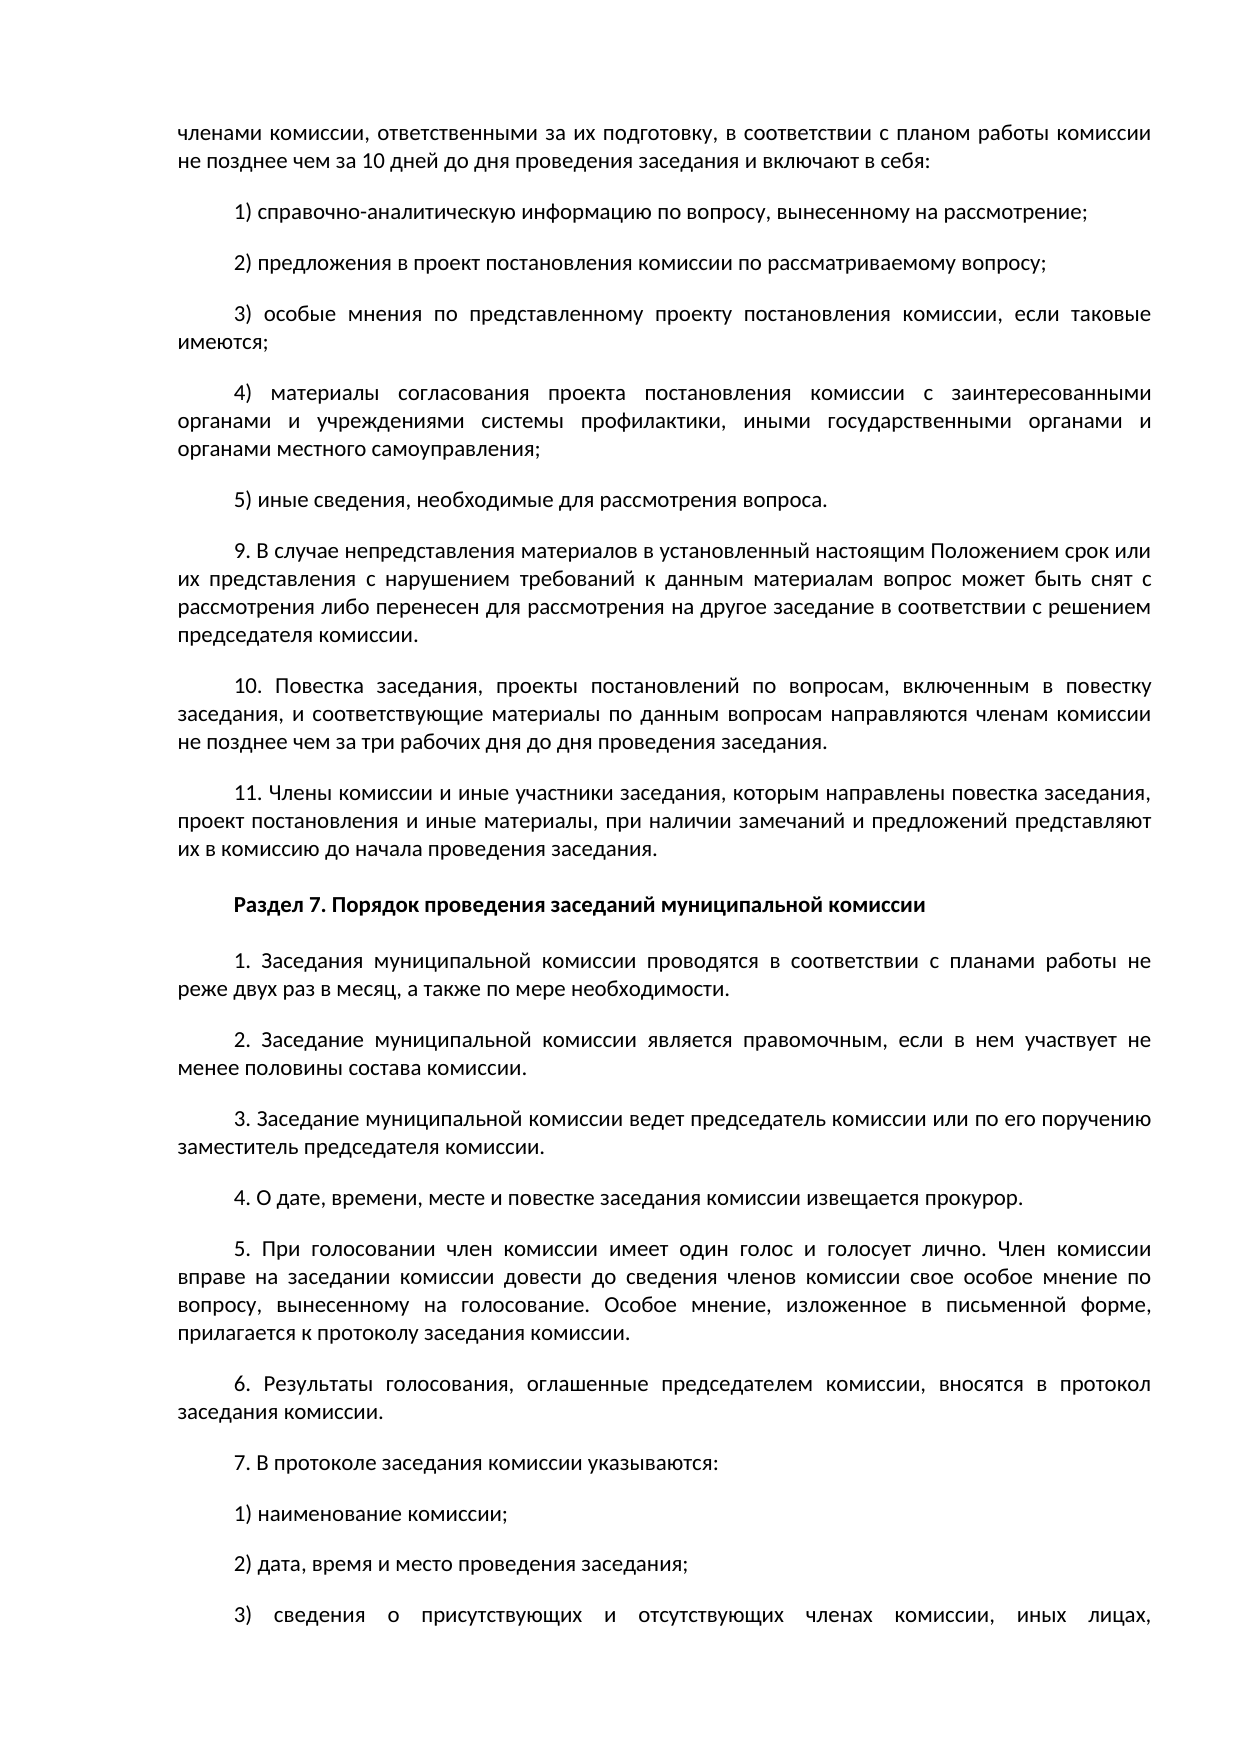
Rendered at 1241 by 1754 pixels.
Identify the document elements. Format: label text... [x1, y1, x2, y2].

text 7. В протоколе заседания комиссии указываются: [177, 1448, 1152, 1476]
text 1) справочно-аналитическую информацию по вопросу, вынесенному на рассмотрение; [177, 197, 1152, 225]
text 9. В случае непредставления материалов в установленный настоящим Положением срок или их представления с нарушением требований к данным материалам вопрос может быть снят с рассмотрения либо перенесен для рассмотрения на другое заседание в соответствии с решением председателя комиссии. [177, 536, 1152, 648]
text 3) особые мнения по представленному проекту постановления комиссии, если таковые имеются; [177, 299, 1152, 355]
text 11. Члены комиссии и иные участники заседания, которым направлены повестка заседания, проект постановления и иные материалы, при наличии замечаний и предложений представляют их в комиссию до начала проведения заседания. [177, 778, 1152, 862]
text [177, 1601, 1152, 1628]
text 4. О дате, времени, месте и повестке заседания комиссии извещается прокурор. [177, 1183, 1152, 1211]
text 3. Заседание муниципальной комиссии ведет председатель комиссии или по его поручению заместитель председателя комиссии. [177, 1104, 1152, 1160]
title Раздел 7. Порядок проведения заседаний муниципальной комиссии [177, 890, 1152, 918]
text 1) наименование комиссии; [177, 1499, 1152, 1527]
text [177, 118, 1152, 174]
text 2. Заседание муниципальной комиссии является правомочным, если в нем участвует не менее половины состава комиссии. [177, 1025, 1152, 1081]
text 2) дата, время и место проведения заседания; [177, 1549, 1152, 1578]
text 4) материалы согласования проекта постановления комиссии с заинтересованными органами и учреждениями системы профилактики, иными государственными органами и органами местного самоуправления; [177, 378, 1152, 462]
text 1. Заседания муниципальной комиссии проводятся в соответствии с планами работы не реже двух раз в месяц, а также по мере необходимости. [177, 946, 1152, 1002]
text 10. Повестка заседания, проекты постановлений по вопросам, включенным в повестку заседания, и соответствующие материалы по данным вопросам направляются членам комиссии не позднее чем за три рабочих дня до дня проведения заседания. [177, 671, 1152, 755]
text 6. Результаты голосования, оглашенные председателем комиссии, вносятся в протокол заседания комиссии. [177, 1369, 1152, 1425]
text 5) иные сведения, необходимые для рассмотрения вопроса. [177, 485, 1152, 513]
text 2) предложения в проект постановления комиссии по рассматриваемому вопросу; [177, 248, 1152, 276]
text 5. При голосовании член комиссии имеет один голос и голосует лично. Член комиссии вправе на заседании комиссии довести до сведения членов комиссии свое особое мнение по вопросу, вынесенному на голосование. Особое мнение, изложенное в письменной форме, прилагается к протоколу заседания комиссии. [177, 1234, 1152, 1346]
